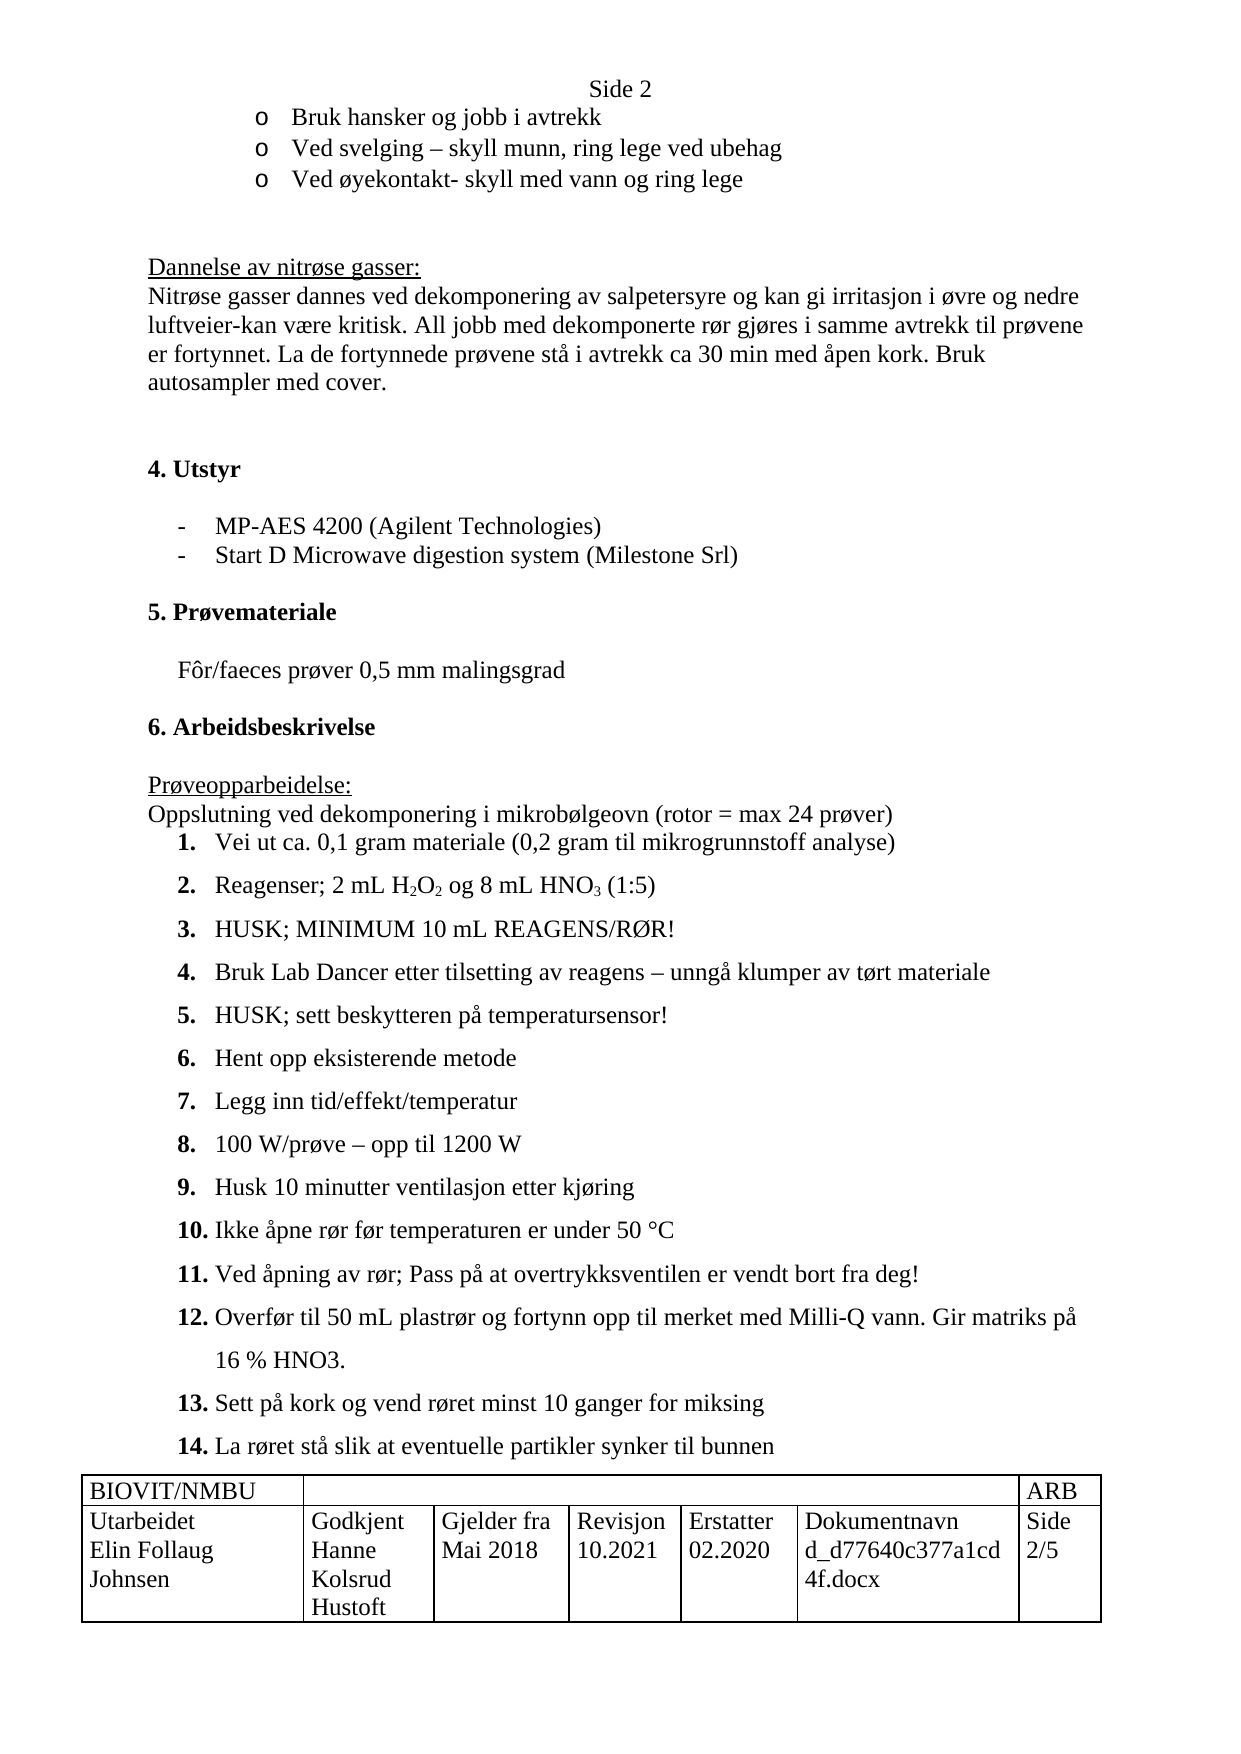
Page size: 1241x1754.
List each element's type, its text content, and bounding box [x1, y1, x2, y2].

list Reagenser; 2 mL H2O2 og 8 mL HNO3 (1:5) [177, 871, 1092, 899]
list Bruk Lab Dancer etter tilsetting av reagens – unngå klumper av tørt materiale [177, 957, 1092, 986]
text Prøveopparbeidelse: [148, 770, 1092, 799]
list Bruk hansker og jobb i avtrekk [254, 102, 1092, 133]
list Ved svelging – skyll munn, ring lege ved ubehag [254, 133, 1092, 164]
text 5. Prøvemateriale [148, 597, 1092, 626]
list Husk 10 minutter ventilasjon etter kjøring [177, 1172, 1092, 1201]
list Ikke åpne rør før temperaturen er under 50 °C [177, 1216, 1092, 1244]
list HUSK; MINIMUM 10 mL REAGENS/RØR! [177, 914, 1092, 942]
text Dannelse av nitrøse gasser: [148, 252, 1092, 281]
text 4. Utstyr [148, 454, 1092, 482]
list HUSK; sett beskytteren på temperatursensor! [177, 1000, 1092, 1029]
list Legg inn tid/effekt/temperatur [177, 1086, 1092, 1115]
list Hent opp eksisterende metode [177, 1043, 1092, 1072]
list Sett på kork og vend røret minst 10 ganger for miksing [177, 1388, 1092, 1417]
list Start D Microwave digestion system (Milestone Srl) [177, 540, 1092, 569]
list Ved åpning av rør; Pass på at overtrykksventilen er vendt bort fra deg! [177, 1259, 1092, 1287]
list MP-AES 4200 (Agilent Technologies) [177, 511, 1092, 540]
text Fôr/faeces prøver 0,5 mm malingsgrad [177, 655, 1092, 684]
text Oppslutning ved dekomponering i mikrobølgeovn (rotor = max 24 prøver) [148, 799, 1092, 827]
list Overfør til 50 mL plastrør og fortynn opp til merket med Milli-Q vann. Gir matriks på 16 % HNO3. [177, 1302, 1092, 1374]
list Vei ut ca. 0,1 gram materiale (0,2 gram til mikrogrunnstoff analyse) [177, 827, 1092, 856]
text Nitrøse gasser dannes ved dekomponering av salpetersyre og kan gi irritasjon i øvre og nedre luftveier-kan være kritisk. All jobb med dekomponerte rør gjøres i samme avtrekk til prøvene er fortynnet. La de fortynnede prøvene stå i avtrekk ca 30 min med åpen kork. Bruk autosampler med cover. [148, 281, 1092, 396]
list 100 W/prøve – opp til 1200 W [177, 1129, 1092, 1158]
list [254, 164, 1092, 195]
list La røret stå slik at eventuelle partikler synker til bunnen [177, 1431, 1092, 1460]
text 6. Arbeidsbeskrivelse [148, 712, 1092, 741]
